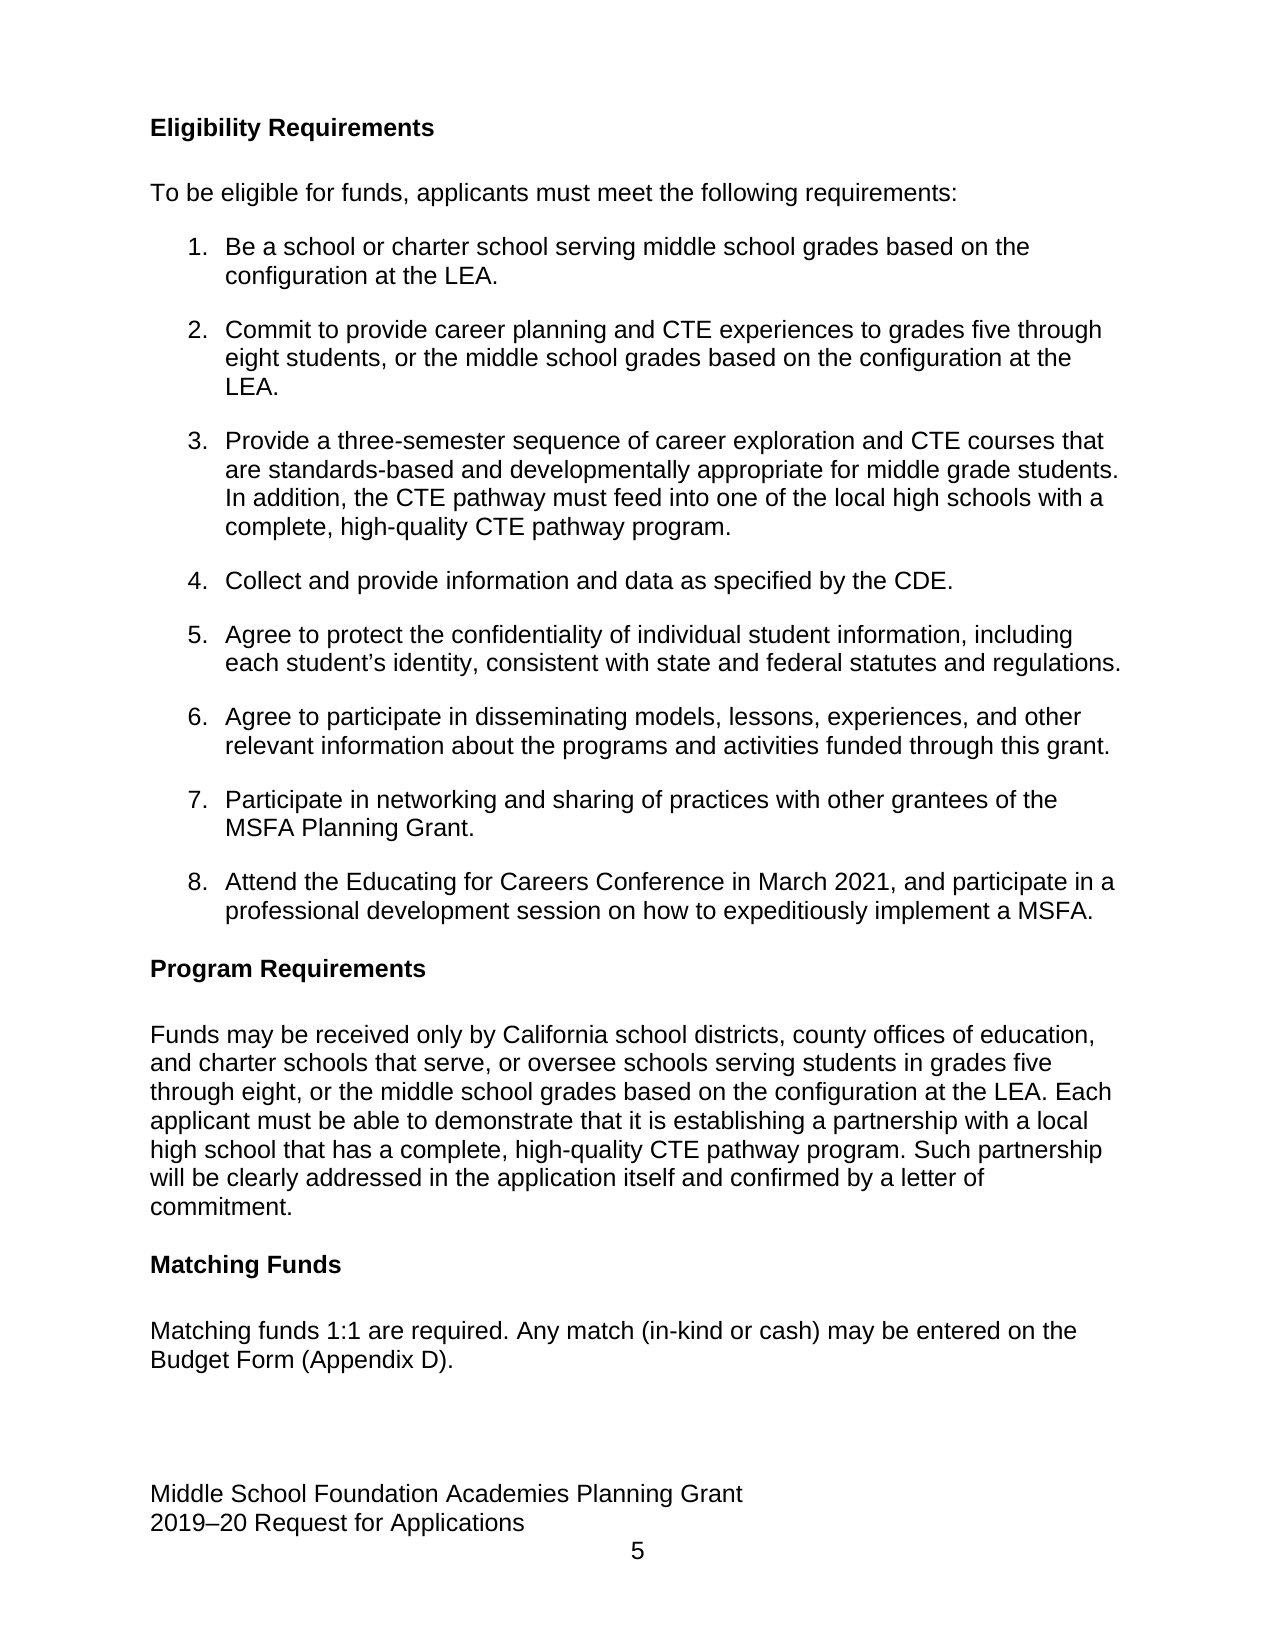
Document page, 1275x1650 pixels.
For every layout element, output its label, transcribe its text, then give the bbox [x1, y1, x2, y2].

list Provide a three-semester sequence of career exploration and CTE courses that are standards-based and developmentally appropriate for middle grade students. In addition, the CTE pathway must feed into one of the local high schools with a complete, high-quality CTE pathway program. [187, 426, 1125, 541]
list Agree to participate in disseminating models, lessons, experiences, and other relevant information about the programs and activities funded through this grant. [187, 702, 1125, 759]
text To be eligible for funds, applicants must meet the following requirements: [150, 178, 1125, 207]
subtitle Eligibility Requirements [150, 112, 1125, 141]
list Agree to protect the confidentiality of individual student information, including each student’s identity, consistent with state and federal statutes and regulations. [187, 619, 1125, 677]
text Matching funds 1:1 are required. Any match (in-kind or cash) may be entered on the Budget Form (Appendix D). [150, 1316, 1125, 1373]
subtitle Matching Funds [150, 1250, 1125, 1279]
text Funds may be received only by California school districts, county offices of education, and charter schools that serve, or oversee schools serving students in grades five through eight, or the middle school grades based on the configuration at the LEA. Each applicant must be able to demonstrate that it is establishing a partnership with a local high school that has a complete, high-quality CTE pathway program. Such partnership will be clearly addressed in the application itself and confirmed by a letter of commitment. [150, 1019, 1125, 1221]
list Be a school or charter school serving middle school grades based on the configuration at the LEA. [187, 232, 1125, 289]
subtitle Program Requirements [150, 954, 1125, 982]
list Commit to provide career planning and CTE experiences to grades five through eight students, or the middle school grades based on the configuration at the LEA. [187, 314, 1125, 401]
list Collect and provide information and data as specified by the CDE. [187, 566, 1125, 594]
list Participate in networking and sharing of practices with other grantees of the MSFA Planning Grant. [187, 784, 1125, 842]
list Attend the Educating for Careers Conference in March 2021, and participate in a professional development session on how to expeditiously implement a MSFA. [187, 867, 1125, 924]
